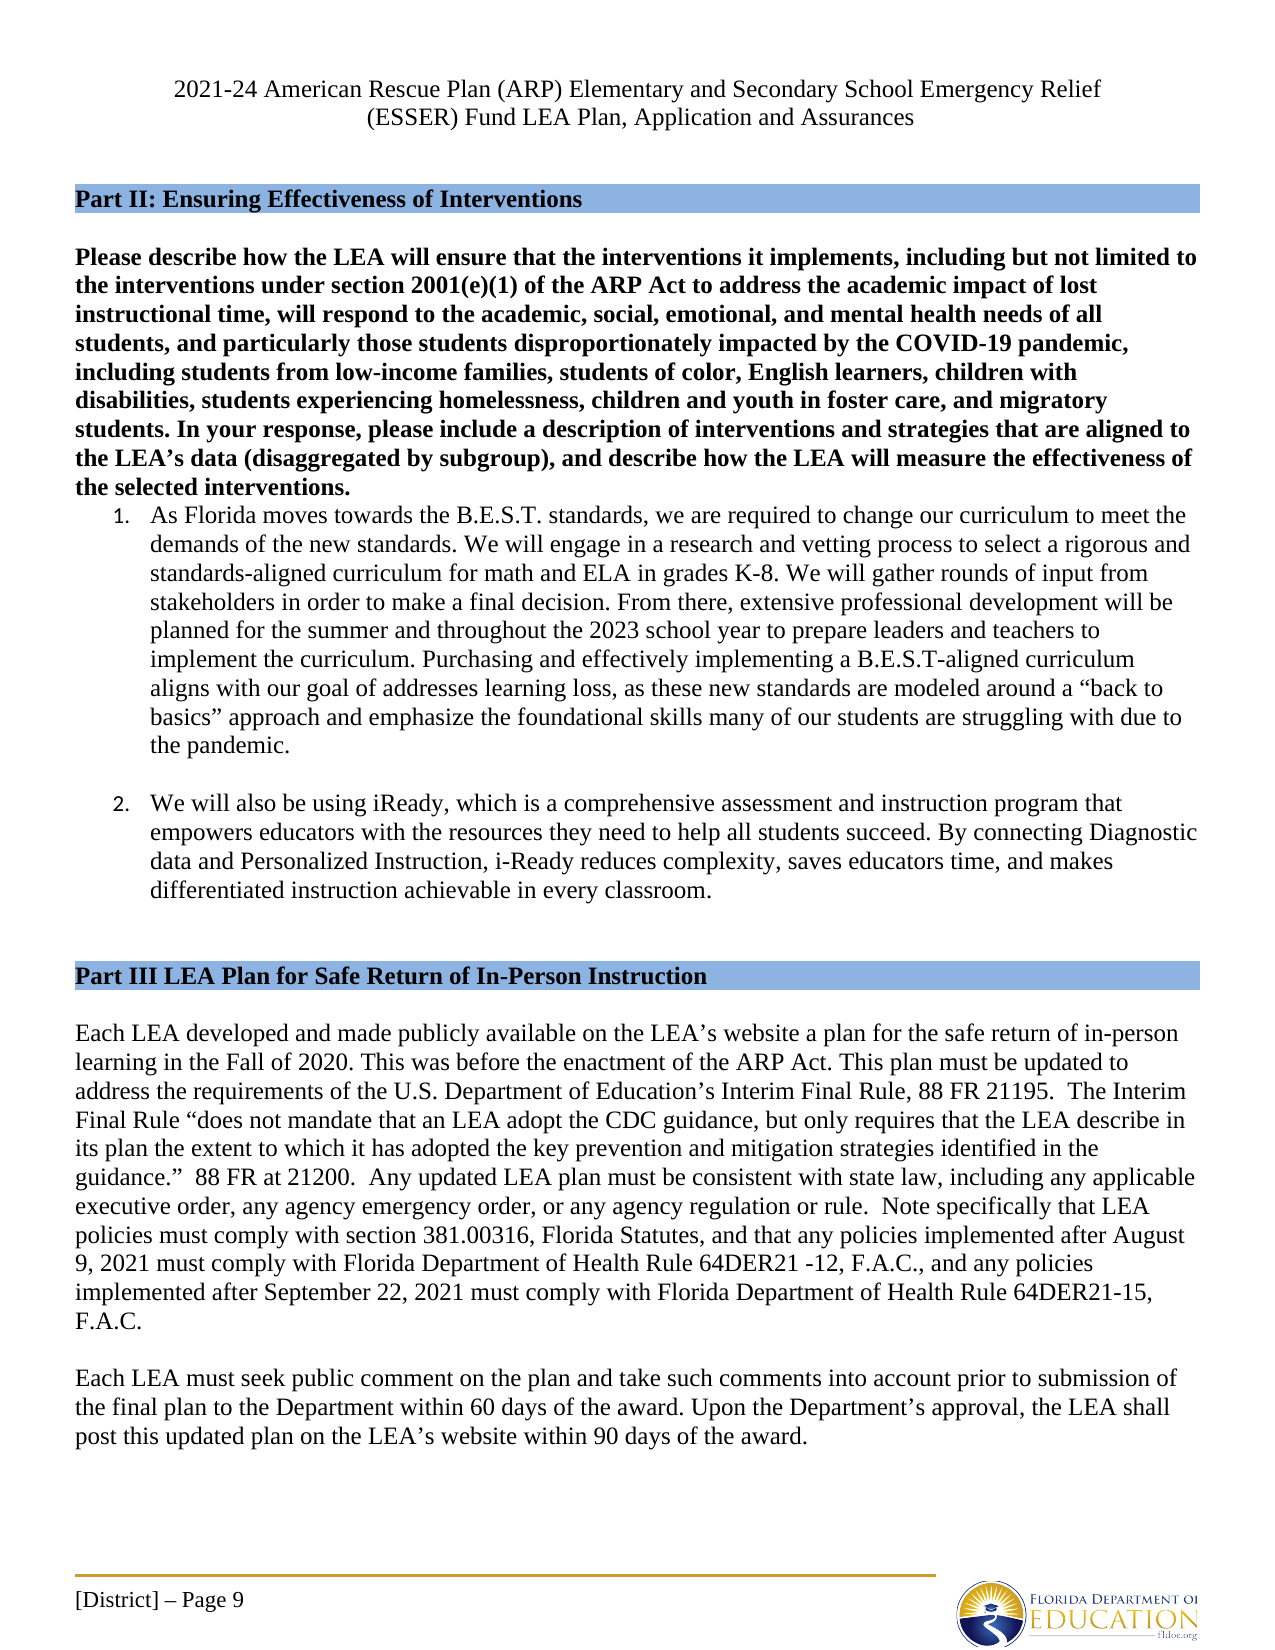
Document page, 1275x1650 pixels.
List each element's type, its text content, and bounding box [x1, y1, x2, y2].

text Part III LEA Plan for Safe Return of In-Person Instruction [75, 961, 1200, 990]
picture [956, 1581, 1197, 1647]
text Each LEA must seek public comment on the plan and take such comments into account prior to submission of the final plan to the Department within 60 days of the award. Upon the Department’s approval, the LEA shall post this updated plan on the LEA’s website within 90 days of the award. [75, 1363, 1200, 1450]
list As Florida moves towards the B.E.S.T. standards, we are required to change our curriculum to meet the demands of the new standards. We will engage in a research and vetting process to select a rigorous and standards-aligned curriculum for math and ELA in grades K-8. We will gather rounds of input from stakeholders in order to make a final decision. From there, extensive professional development will be planned for the summer and throughout the 2023 school year to prepare leaders and teachers to implement the curriculum. Purchasing and effectively implementing a B.E.S.T-aligned curriculum aligns with our goal of addresses learning loss, as these new standards are modeled around a “back to basics” approach and emphasize the foundational skills many of our students are struggling with due to the pandemic. [112, 500, 1200, 759]
text Each LEA developed and made publicly available on the LEA’s website a plan for the safe return of in-person learning in the Fall of 2020. This was before the enactment of the ARP Act. This plan must be updated to address the requirements of the U.S. Department of Education’s Interim Final Rule, 88 FR 21195. The Interim Final Rule “does not mandate that an LEA adopt the CDC guidance, but only requires that the LEA describe in its plan the extent to which it has adopted the key prevention and mitigation strategies identified in the guidance.” 88 FR at 21200. Any updated LEA plan must be consistent with state law, including any applicable executive order, any agency emergency order, or any agency regulation or rule. Note specifically that LEA policies must comply with section 381.00316, Florida Statutes, and that any policies implemented after August 9, 2021 must comply with Florida Department of Health Rule 64DER21 -12, F.A.C., and any policies implemented after September 22, 2021 must comply with Florida Department of Health Rule 64DER21-15, F.A.C. [75, 1018, 1200, 1335]
text Please describe how the LEA will ensure that the interventions it implements, including but not limited to the interventions under section 2001(e)(1) of the ARP Act to address the academic impact of lost instructional time, will respond to the academic, social, emotional, and mental health needs of all students, and particularly those students disproportionately impacted by the COVID-19 pandemic, including students from low-income families, students of color, English learners, children with disabilities, students experiencing homelessness, children and youth in foster care, and migratory students. In your response, please include a description of interventions and strategies that are aligned to the LEA’s data (disaggregated by subgroup), and describe how the LEA will measure the effectiveness of the selected interventions. [75, 242, 1200, 500]
list We will also be using iReady, which is a comprehensive assessment and instruction program that empowers educators with the resources they need to help all students succeed. By connecting Diagnostic data and Personalized Instruction, i-Ready reduces complexity, saves educators time, and makes differentiated instruction achievable in every classroom. [112, 788, 1200, 903]
text Part II: Ensuring Effectiveness of Interventions [75, 184, 1200, 213]
